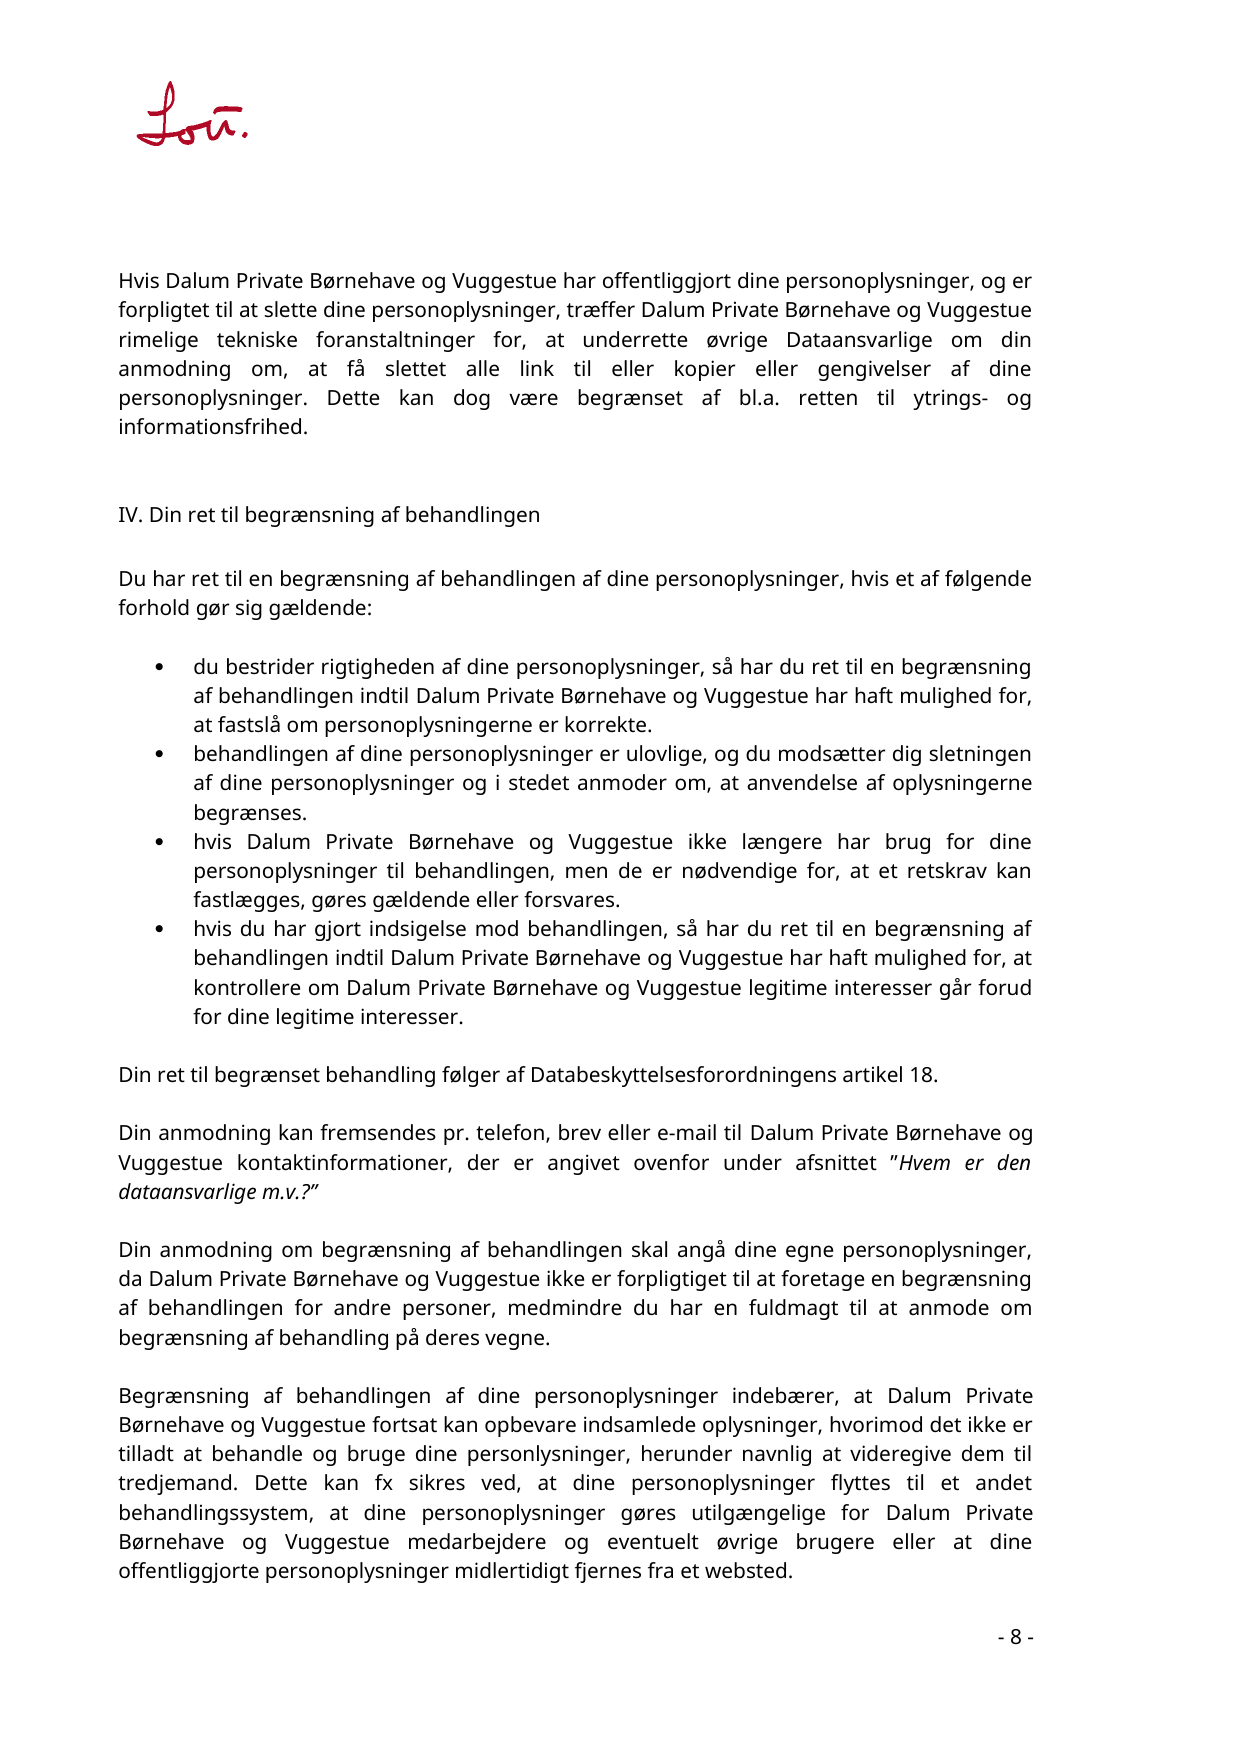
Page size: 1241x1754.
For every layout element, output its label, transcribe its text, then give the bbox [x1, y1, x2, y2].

list du bestrider rigtigheden af dine personoplysninger, så har du ret til en begrænsning af behandlingen indtil Dalum Private Børnehave og Vuggestue har haft mulighed for, at fastslå om personoplysningerne er korrekte. [156, 651, 1033, 739]
text Din anmodning kan fremsendes pr. telefon, brev eller e-mail til Dalum Private Børnehave og Vuggestue kontaktinformationer, der er angivet ovenfor under afsnittet ”Hvem er den dataansvarlige m.v.?” [118, 1118, 1033, 1205]
text Begrænsning af behandlingen af dine personoplysninger indebærer, at Dalum Private Børnehave og Vuggestue fortsat kan opbevare indsamlede oplysninger, hvorimod det ikke er tilladt at behandle og bruge dine personlysninger, herunder navnlig at videregive dem til tredjemand. Dette kan fx sikres ved, at dine personoplysninger flyttes til et andet behandlingssystem, at dine personoplysninger gøres utilgængelige for Dalum Private Børnehave og Vuggestue medarbejdere og eventuelt øvrige brugere eller at dine offentliggjorte personoplysninger midlertidigt fjernes fra et websted. [118, 1380, 1033, 1584]
list hvis du har gjort indsigelse mod behandlingen, så har du ret til en begrænsning af behandlingen indtil Dalum Private Børnehave og Vuggestue har haft mulighed for, at kontrollere om Dalum Private Børnehave og Vuggestue legitime interesser går forud for dine legitime interesser. [156, 914, 1033, 1030]
text Din anmodning om begrænsning af behandlingen skal angå dine egne personoplysninger, da Dalum Private Børnehave og Vuggestue ikke er forpligtiget til at foretage en begrænsning af behandlingen for andre personer, medmindre du har en fuldmagt til at anmode om begrænsning af behandling på deres vegne. [118, 1234, 1033, 1351]
list hvis Dalum Private Børnehave og Vuggestue ikke længere har brug for dine personoplysninger til behandlingen, men de er nødvendige for, at et retskrav kan fastlægges, gøres gældende eller forsvares. [156, 826, 1033, 914]
picture [118, 73, 265, 162]
text Din ret til begrænset behandling følger af Databeskyttelsesforordningens artikel 18. [118, 1059, 1033, 1089]
subtitle IV. Din ret til begrænsning af behandlingen [118, 499, 1033, 528]
text Hvis Dalum Private Børnehave og Vuggestue har offentliggjort dine personoplysninger, og er forpligtet til at slette dine personoplysninger, træffer Dalum Private Børnehave og Vuggestue rimelige tekniske foranstaltninger for, at underrette øvrige Dataansvarlige om din anmodning om, at få slettet alle link til eller kopier eller gengivelser af dine personoplysninger. Dette kan dog være begrænset af bl.a. retten til ytrings- og informationsfrihed. [118, 266, 1033, 441]
text Du har ret til en begrænsning af behandlingen af dine personoplysninger, hvis et af følgende forhold gør sig gældende: [118, 564, 1033, 622]
list behandlingen af dine personoplysninger er ulovlige, og du modsætter dig sletningen af dine personoplysninger og i stedet anmoder om, at anvendelse af oplysningerne begrænses. [156, 739, 1033, 826]
